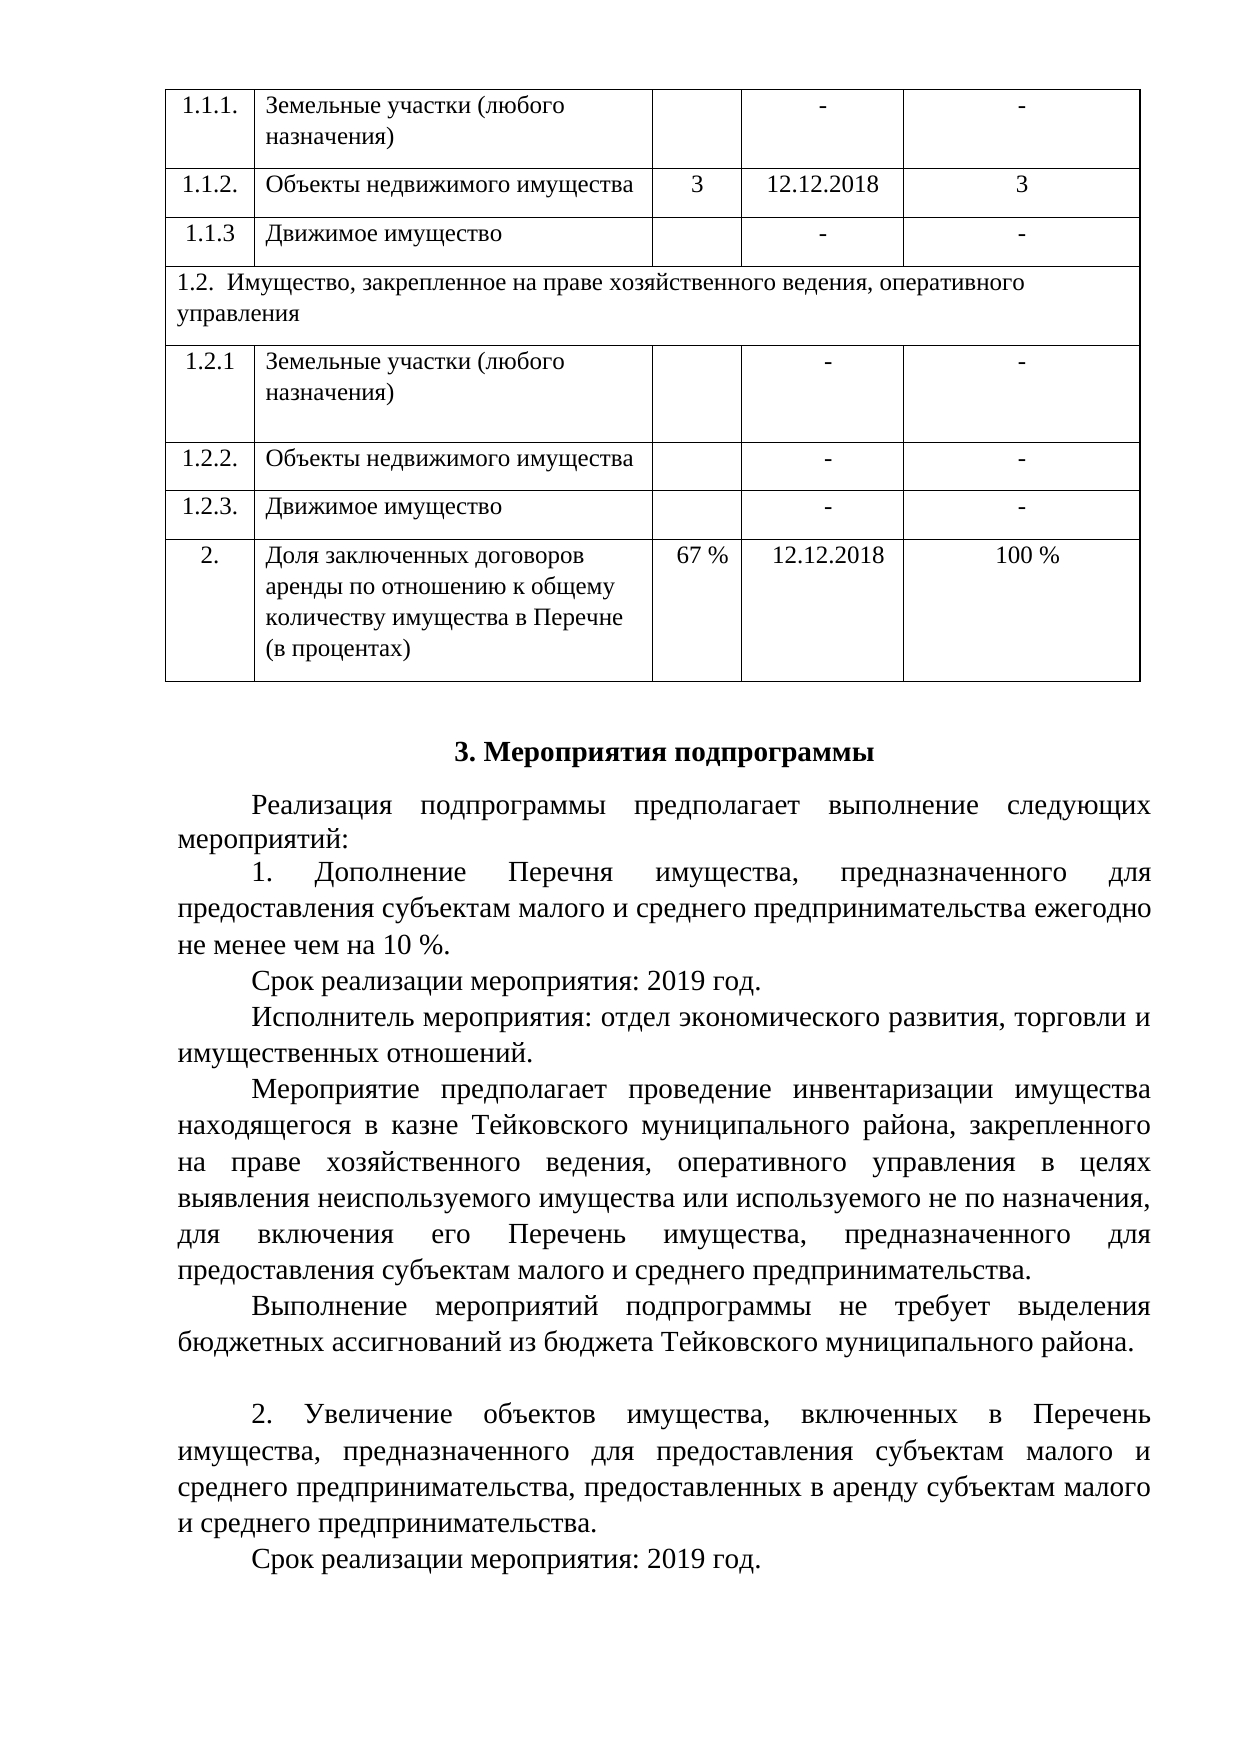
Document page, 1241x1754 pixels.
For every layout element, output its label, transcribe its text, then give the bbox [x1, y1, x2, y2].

table_cell 100 % [904, 540, 1139, 681]
table_cell 12.12.2018 [742, 169, 903, 217]
table_cell - [742, 491, 903, 539]
table_cell 1.1.2. [166, 169, 254, 217]
table_cell - [904, 218, 1139, 266]
table_cell - [742, 90, 903, 168]
table_cell Объекты недвижимого имущества [255, 443, 652, 490]
table_cell - [904, 443, 1139, 490]
table_cell 1.2.3. [166, 491, 254, 539]
table_cell [653, 443, 741, 490]
table_cell 3 [904, 169, 1139, 217]
table_cell [653, 90, 741, 168]
table_cell - [742, 218, 903, 266]
table_cell 2. [166, 540, 254, 681]
table_cell 3 [653, 169, 741, 217]
table_cell 1.2.2. [166, 443, 254, 490]
table_cell [653, 218, 741, 266]
text 3. Мероприятия подпрограммы [177, 734, 1152, 768]
table_cell 1.1.3 [166, 218, 254, 266]
text Срок реализации мероприятия: 2019 год. [177, 1541, 1152, 1575]
table_cell Земельные участки (любого назначения) [255, 346, 652, 442]
table_cell - [904, 346, 1139, 442]
table_cell 67 % [653, 540, 741, 681]
table_cell 1.2. Имущество, закрепленное на праве хозяйственного ведения, оперативного управления [166, 267, 1139, 345]
table_cell - [904, 90, 1139, 168]
table_cell - [904, 491, 1139, 539]
table_cell Движимое имущество [255, 491, 652, 539]
table_cell Объекты недвижимого имущества [255, 169, 652, 217]
table_cell [653, 491, 741, 539]
table_cell [653, 346, 741, 442]
table_cell - [742, 443, 903, 490]
table_cell 1.2.1 [166, 346, 254, 442]
table_cell 1.1.1. [166, 90, 254, 168]
table_cell Движимое имущество [255, 218, 652, 266]
table_cell - [742, 346, 903, 442]
table_cell Доля заключенных договоров аренды по отношению к общему количеству имущества в Перечне (в процентах) [255, 540, 652, 681]
text Выполнение мероприятий подпрограммы не требует выделения бюджетных ассигнований из бюджета Тейковского муниципального района. [177, 1288, 1152, 1358]
text Срок реализации мероприятия: 2019 год. [177, 963, 1152, 996]
text 2. Увеличение объектов имущества, включенных в Перечень имущества, предназначенного для предоставления субъектам малого и среднего предпринимательства, предоставленных в аренду субъектам малого и среднего предпринимательства. [177, 1397, 1152, 1539]
text Мероприятие предполагает проведение инвентаризации имущества находящегося в казне Тейковского муниципального района, закрепленного на праве хозяйственного ведения, оперативного управления в целях выявления неиспользуемого имущества или используемого не по назначения, для включения его Перечень имущества, предназначенного для предоставления субъектам малого и среднего предпринимательства. [177, 1071, 1152, 1286]
text Реализация подпрограммы предполагает выполнение следующих мероприятий: [177, 787, 1152, 854]
text 1. Дополнение Перечня имущества, предназначенного для предоставления субъектам малого и среднего предпринимательства ежегодно не менее чем на 10 %. [177, 854, 1152, 960]
table_cell 12.12.2018 [742, 540, 903, 681]
text Исполнитель мероприятия: отдел экономического развития, торговли и имущественных отношений. [177, 999, 1152, 1069]
table_cell Земельные участки (любого назначения) [255, 90, 652, 168]
